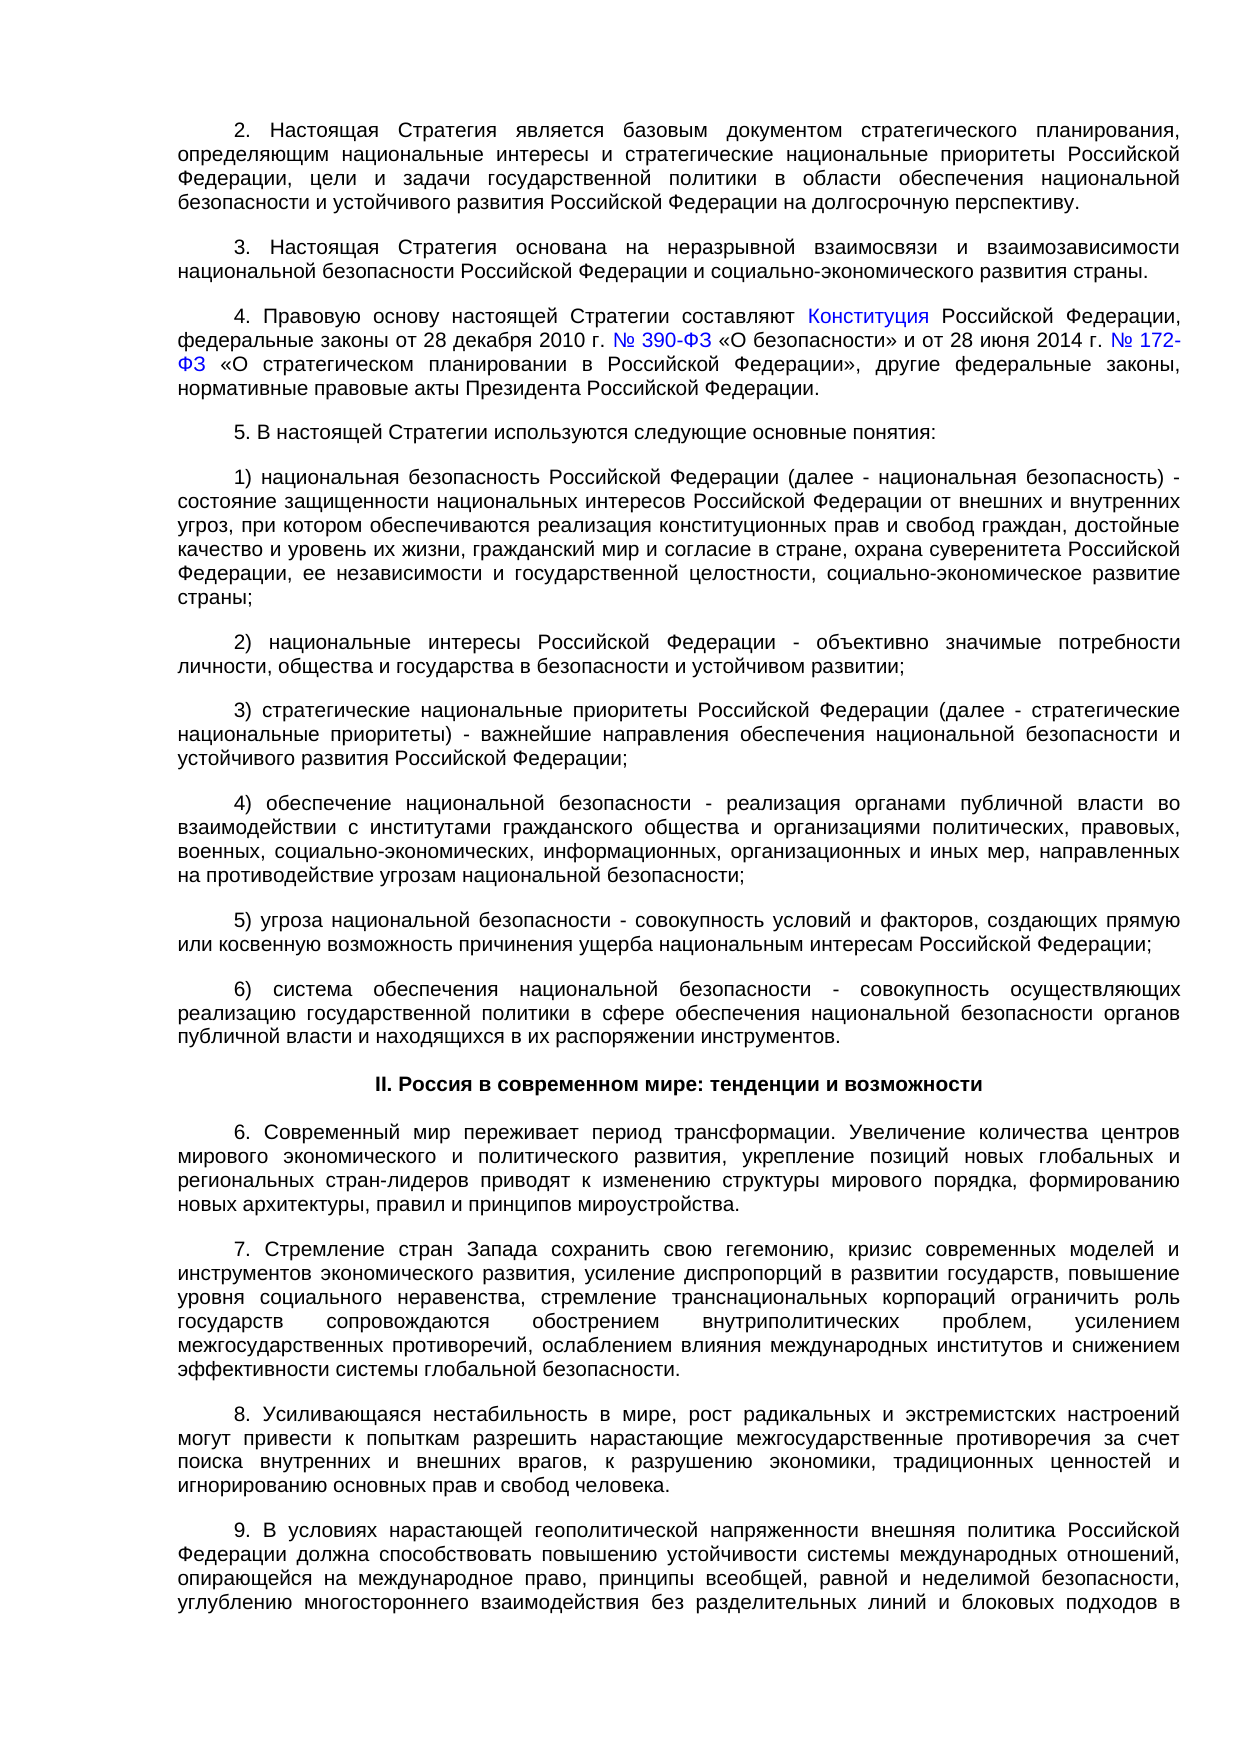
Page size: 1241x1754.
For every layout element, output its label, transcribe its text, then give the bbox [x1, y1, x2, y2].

text 3. Настоящая Стратегия основана на неразрывной взаимосвязи и взаимозависимости национальной безопасности Российской Федерации и социально-экономического развития страны. [177, 235, 1181, 283]
text 4) обеспечение национальной безопасности - реализация органами публичной власти во взаимодействии с институтами гражданского общества и организациями политических, правовых, военных, социально-экономических, информационных, организационных и иных мер, направленных на противодействие угрозам национальной безопасности; [177, 791, 1181, 887]
text 8. Усиливающаяся нестабильность в мире, рост радикальных и экстремистских настроений могут привести к попыткам разрешить нарастающие межгосударственные противоречия за счет поиска внутренних и внешних врагов, к разрушению экономики, традиционных ценностей и игнорированию основных прав и свобод человека. [177, 1401, 1181, 1497]
text 6) система обеспечения национальной безопасности - совокупность осуществляющих реализацию государственной политики в сфере обеспечения национальной безопасности органов публичной власти и находящихся в их распоряжении инструментов. [177, 976, 1181, 1048]
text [177, 1518, 1181, 1614]
text 1) национальная безопасность Российской Федерации (далее - национальная безопасность) - состояние защищенности национальных интересов Российской Федерации от внешних и внутренних угроз, при котором обеспечиваются реализация конституционных прав и свобод граждан, достойные качество и уровень их жизни, гражданский мир и согласие в стране, охрана суверенитета Российской Федерации, ее независимости и государственной целостности, социально-экономическое развитие страны; [177, 465, 1181, 609]
text 5. В настоящей Стратегии используются следующие основные понятия: [177, 420, 1181, 444]
text 5) угроза национальной безопасности - совокупность условий и факторов, создающих прямую или косвенную возможность причинения ущерба национальным интересам Российской Федерации; [177, 908, 1181, 956]
text 7. Стремление стран Запада сохранить свою гегемонию, кризис современных моделей и инструментов экономического развития, усиление диспропорций в развитии государств, повышение уровня социального неравенства, стремление транснациональных корпораций ограничить роль государств сопровождаются обострением внутриполитических проблем, усилением межгосударственных противоречий, ослаблением влияния международных институтов и снижением эффективности системы глобальной безопасности. [177, 1237, 1181, 1381]
text 4. Правовую основу настоящей Стратегии составляют Конституция Российской Федерации, федеральные законы от 28 декабря 2010 г. № 390-ФЗ «О безопасности» и от 28 июня 2014 г. № 172-ФЗ «О стратегическом планировании в Российской Федерации», другие федеральные законы, нормативные правовые акты Президента Российской Федерации. [177, 303, 1181, 399]
text 2) национальные интересы Российской Федерации - объективно значимые потребности личности, общества и государства в безопасности и устойчивом развитии; [177, 629, 1181, 677]
text 6. Современный мир переживает период трансформации. Увеличение количества центров мирового экономического и политического развития, укрепление позиций новых глобальных и региональных стран-лидеров приводят к изменению структуры мирового порядка, формированию новых архитектуры, правил и принципов мироустройства. [177, 1120, 1181, 1216]
text 3) стратегические национальные приоритеты Российской Федерации (далее - стратегические национальные приоритеты) - важнейшие направления обеспечения национальной безопасности и устойчивого развития Российской Федерации; [177, 698, 1181, 770]
text 2. Настоящая Стратегия является базовым документом стратегического планирования, определяющим национальные интересы и стратегические национальные приоритеты Российской Федерации, цели и задачи государственной политики в области обеспечения национальной безопасности и устойчивого развития Российской Федерации на долгосрочную перспективу. [177, 118, 1181, 214]
title II. Россия в современном мире: тенденции и возможности [177, 1072, 1181, 1096]
